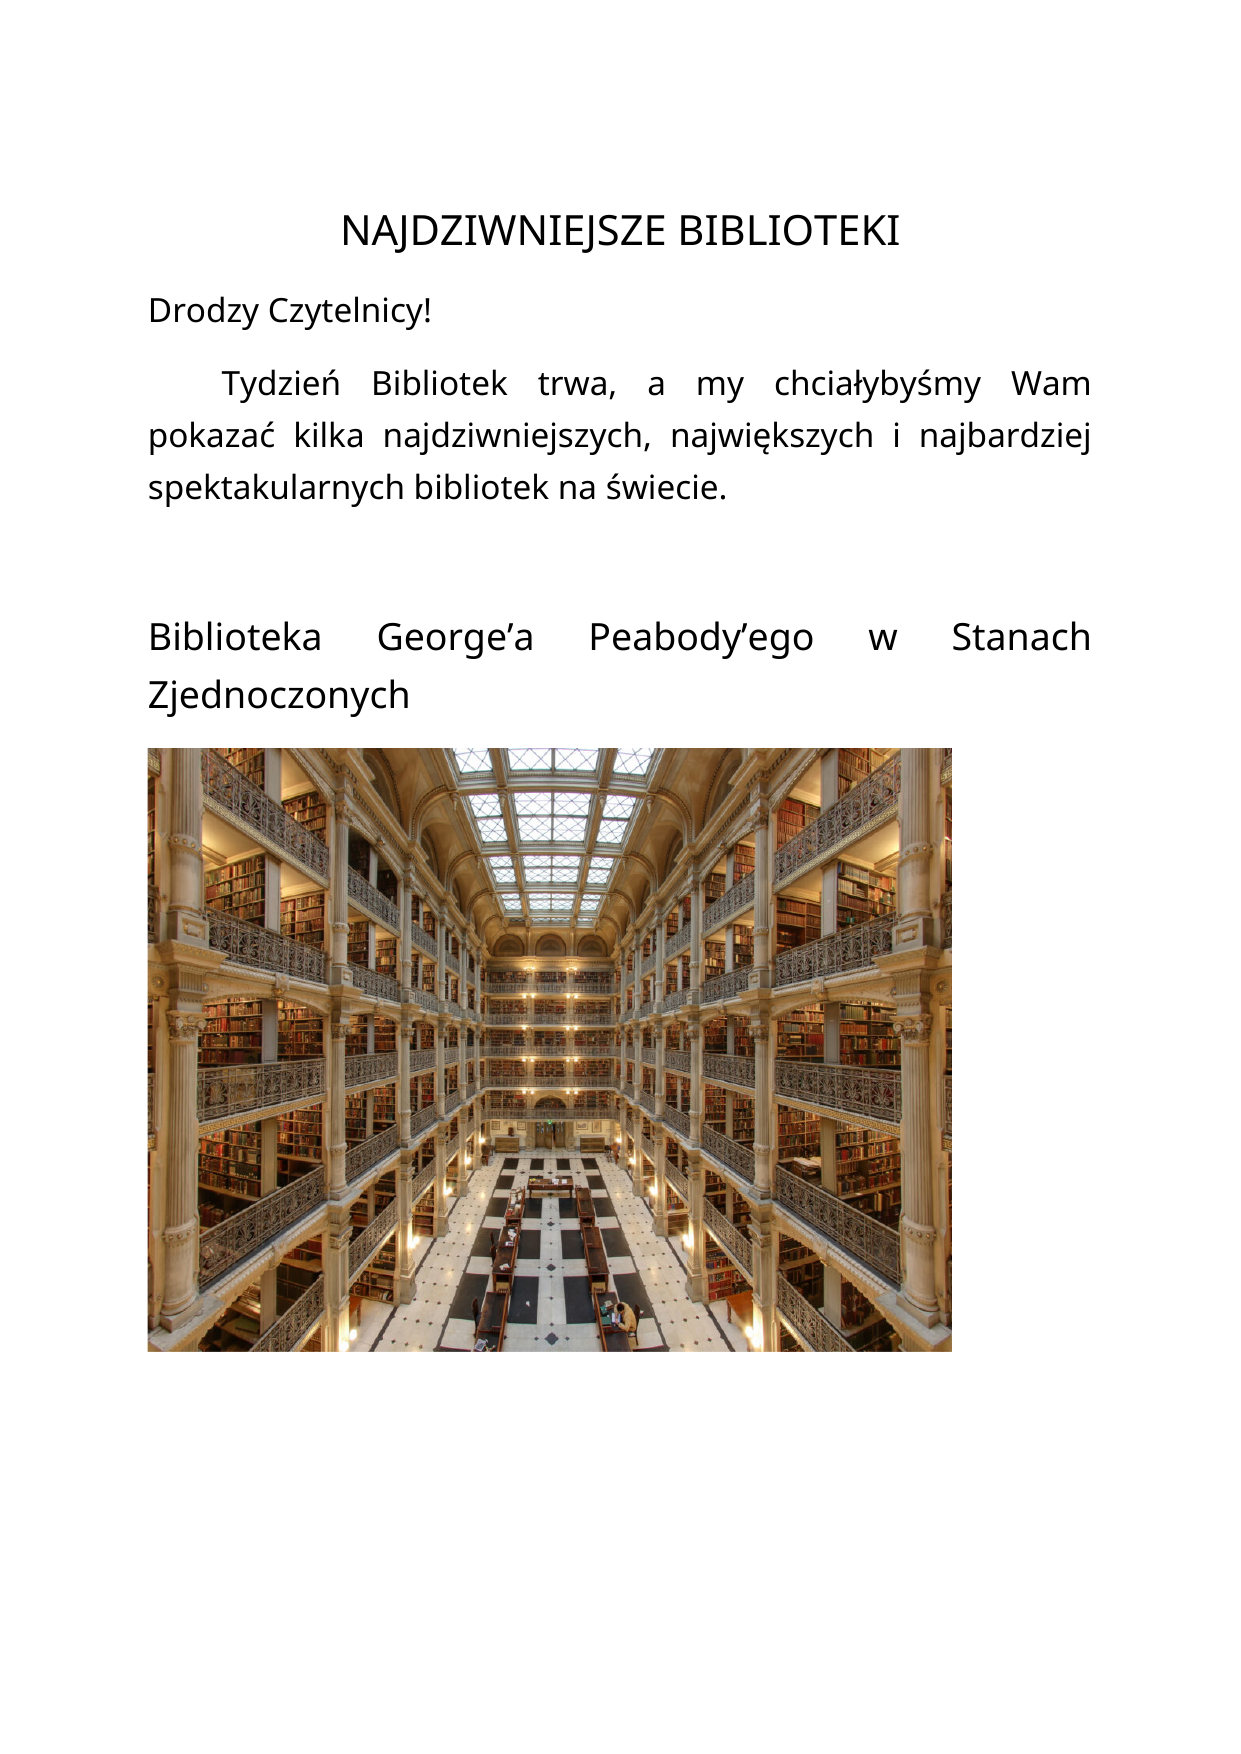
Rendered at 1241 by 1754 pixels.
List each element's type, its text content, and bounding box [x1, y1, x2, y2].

text Drodzy Czytelnicy! [148, 287, 1093, 332]
picture [147, 748, 952, 1352]
text Tydzień Bibliotek trwa, a my chciałybyśmy Wam pokazać kilka najdziwniejszych, największych i najbardziej spektakularnych bibliotek na świecie. [148, 360, 1093, 509]
text Biblioteka George’a Peabody’ego w Stanach Zjednoczonych [148, 610, 1093, 720]
text NAJDZIWNIEJSZE BIBLIOTEKI [148, 201, 1093, 257]
